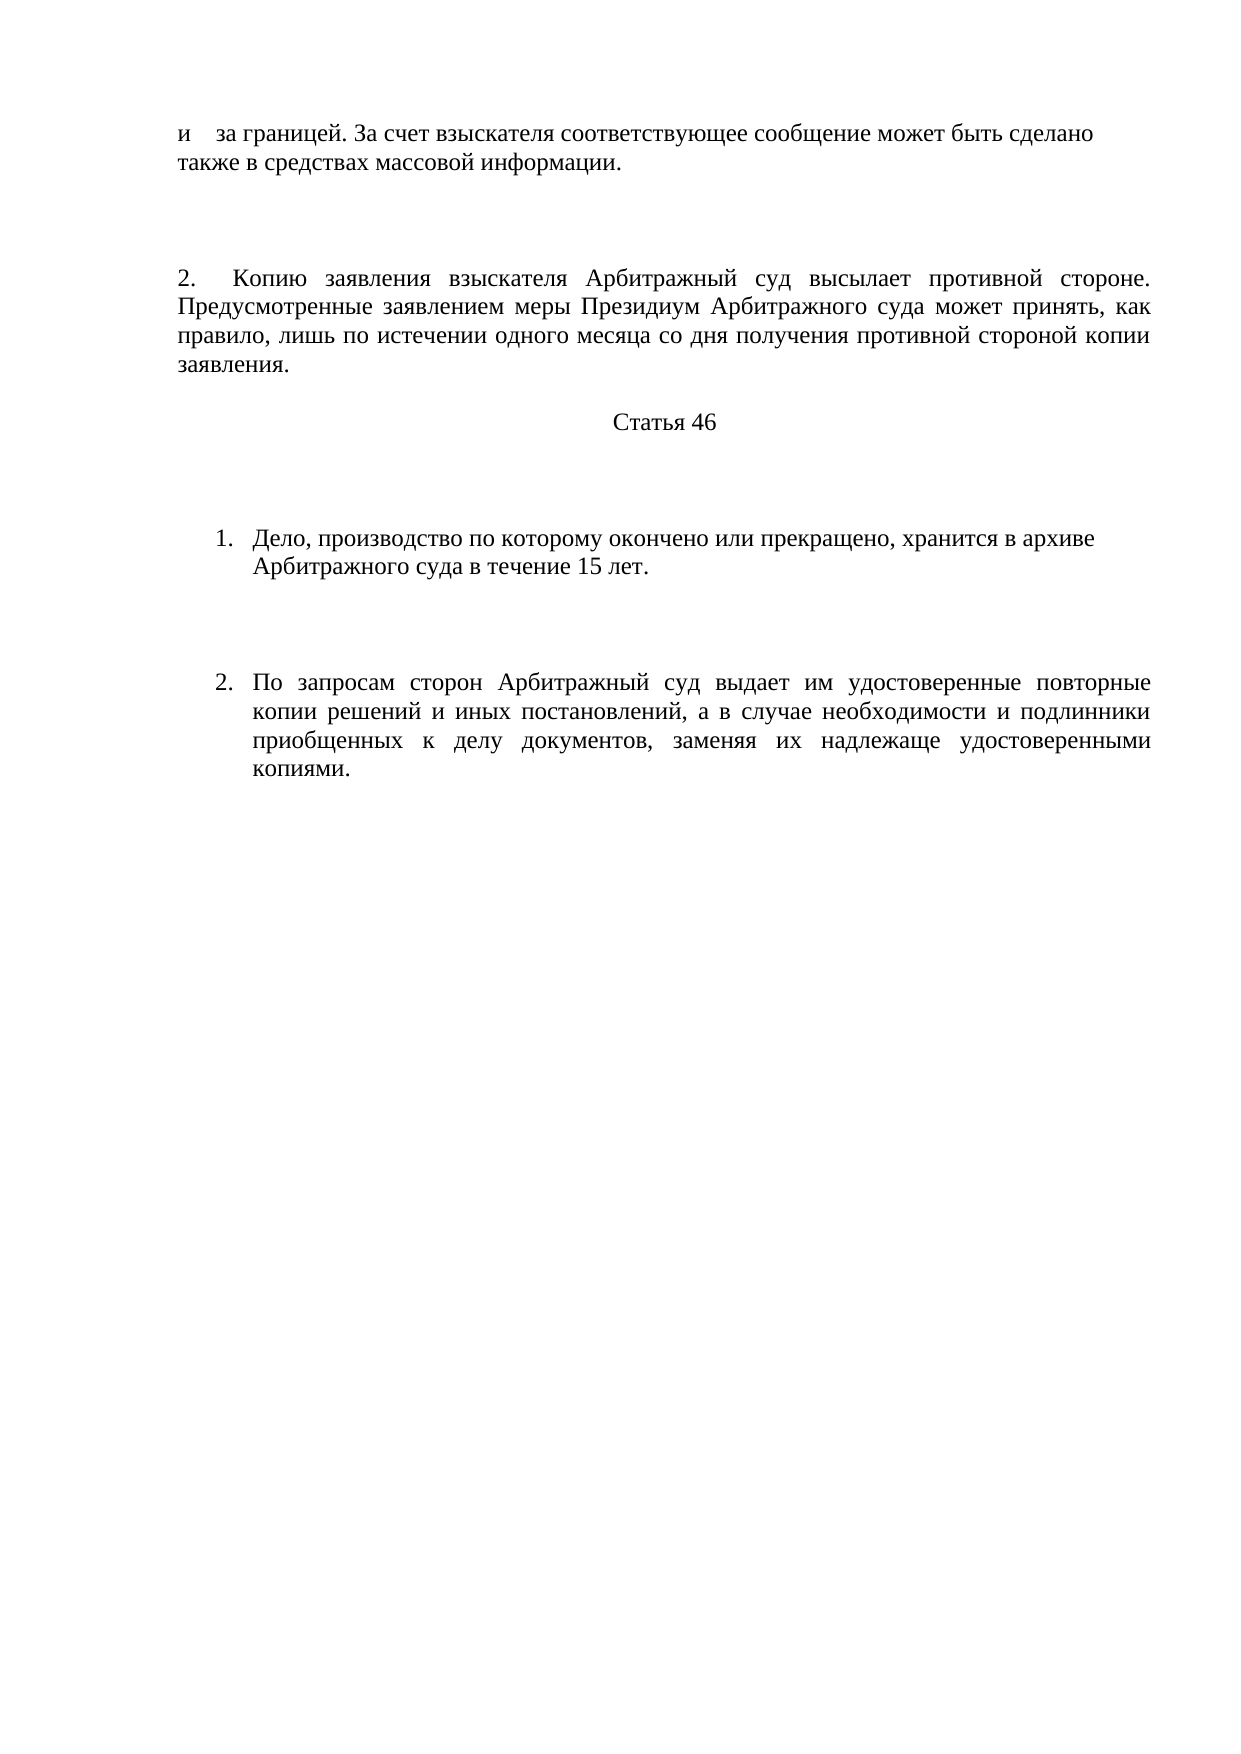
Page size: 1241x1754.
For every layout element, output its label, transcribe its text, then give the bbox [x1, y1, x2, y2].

text и за границей. За счет взыскателя соответствующее сообщение может быть сделано также в средствах массовой информации. [177, 118, 1152, 176]
list Дело, производство по которому окончено или прекращено, хранится в архиве Арбитражного суда в течение 15 лет. [215, 523, 1152, 580]
list По запросам сторон Арбитражный суд выдает им удостоверенные повторные копии решений и иных постановлений, а в случае необходимости и подлинники приобщенных к делу документов, заменяя их надлежаще удостоверенными копиями. [215, 667, 1152, 782]
text 2. Копию заявления взыскателя Арбитражный суд высылает противной стороне. Предусмотренные заявлением меры Президиум Арбитражного суда может принять, как правило, лишь по истечении одного месяца со дня получения противной стороной копии заявления. [177, 263, 1152, 378]
text Статья 46 [177, 407, 1152, 436]
